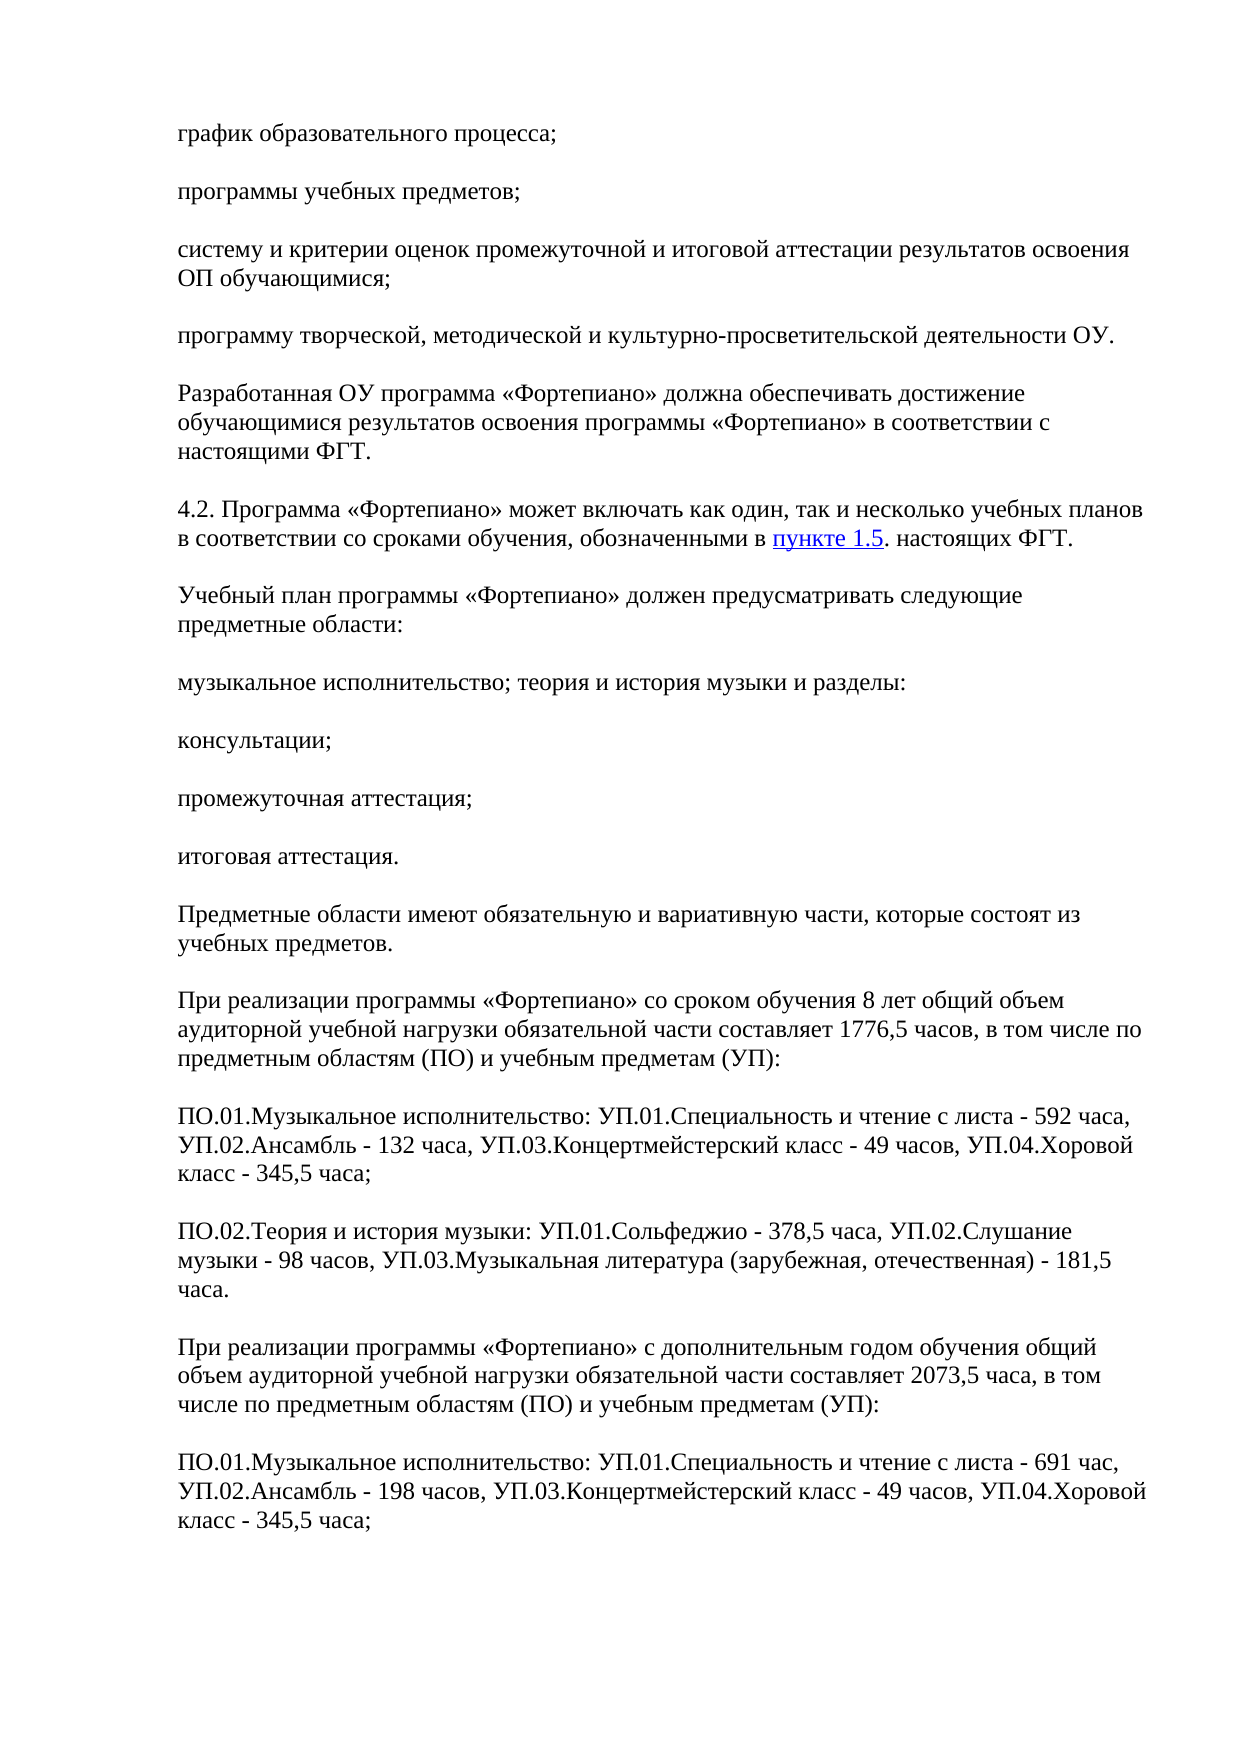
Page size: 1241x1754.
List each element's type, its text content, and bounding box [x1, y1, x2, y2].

text программу творческой, методической и культурно-просветительской деятельности ОУ. [177, 321, 1152, 349]
text При реализации программы «Фортепиано» со сроком обучения 8 лет общий объем аудиторной учебной нагрузки обязательной части составляет 1776,5 часов, в том числе по предметным областям (ПО) и учебным предметам (УП): [177, 986, 1152, 1072]
text При реализации программы «Фортепиано» с дополнительным годом обучения общий объем аудиторной учебной нагрузки обязательной части составляет 2073,5 часа, в том числе по предметным областям (ПО) и учебным предметам (УП): [177, 1332, 1152, 1418]
text систему и критерии оценок промежуточной и итоговой аттестации результатов освоения ОП обучающимися; [177, 234, 1152, 291]
text промежуточная аттестация; [177, 783, 1152, 812]
text консультации; [177, 725, 1152, 754]
text Учебный план программы «Фортепиано» должен предусматривать следующие предметные области: [177, 581, 1152, 638]
text итоговая аттестация. [177, 841, 1152, 870]
text Разработанная ОУ программа «Фортепиано» должна обеспечивать достижение обучающимися результатов освоения программы «Фортепиано» в соответствии с настоящими ФГТ. [177, 378, 1152, 465]
text программы учебных предметов; [177, 176, 1152, 205]
text график образовательного процесса; [177, 118, 1152, 147]
text 4.2. Программа «Фортепиано» может включать как один, так и несколько учебных планов в соответствии со сроками обучения, обозначенными в пункте 1.5. настоящих ФГТ. [177, 494, 1152, 551]
text ПО.01.Музыкальное исполнительство: УП.01.Специальность и чтение с листа - 592 часа, УП.02.Ансамбль - 132 часа, УП.03.Концертмейстерский класс - 49 часов, УП.04.Хоровой класс - 345,5 часа; [177, 1101, 1152, 1187]
text Предметные области имеют обязательную и вариативную части, которые состоят из учебных предметов. [177, 899, 1152, 956]
text ПО.02.Теория и история музыки: УП.01.Сольфеджио - 378,5 часа, УП.02.Слушание музыки - 98 часов, УП.03.Музыкальная литература (зарубежная, отечественная) - 181,5 часа. [177, 1216, 1152, 1303]
text ПО.01.Музыкальное исполнительство: УП.01.Специальность и чтение с листа - 691 час, УП.02.Ансамбль - 198 часов, УП.03.Концертмейстерский класс - 49 часов, УП.04.Хоровой класс - 345,5 часа; [177, 1447, 1152, 1533]
text музыкальное исполнительство; теория и история музыки и разделы: [177, 667, 1152, 696]
